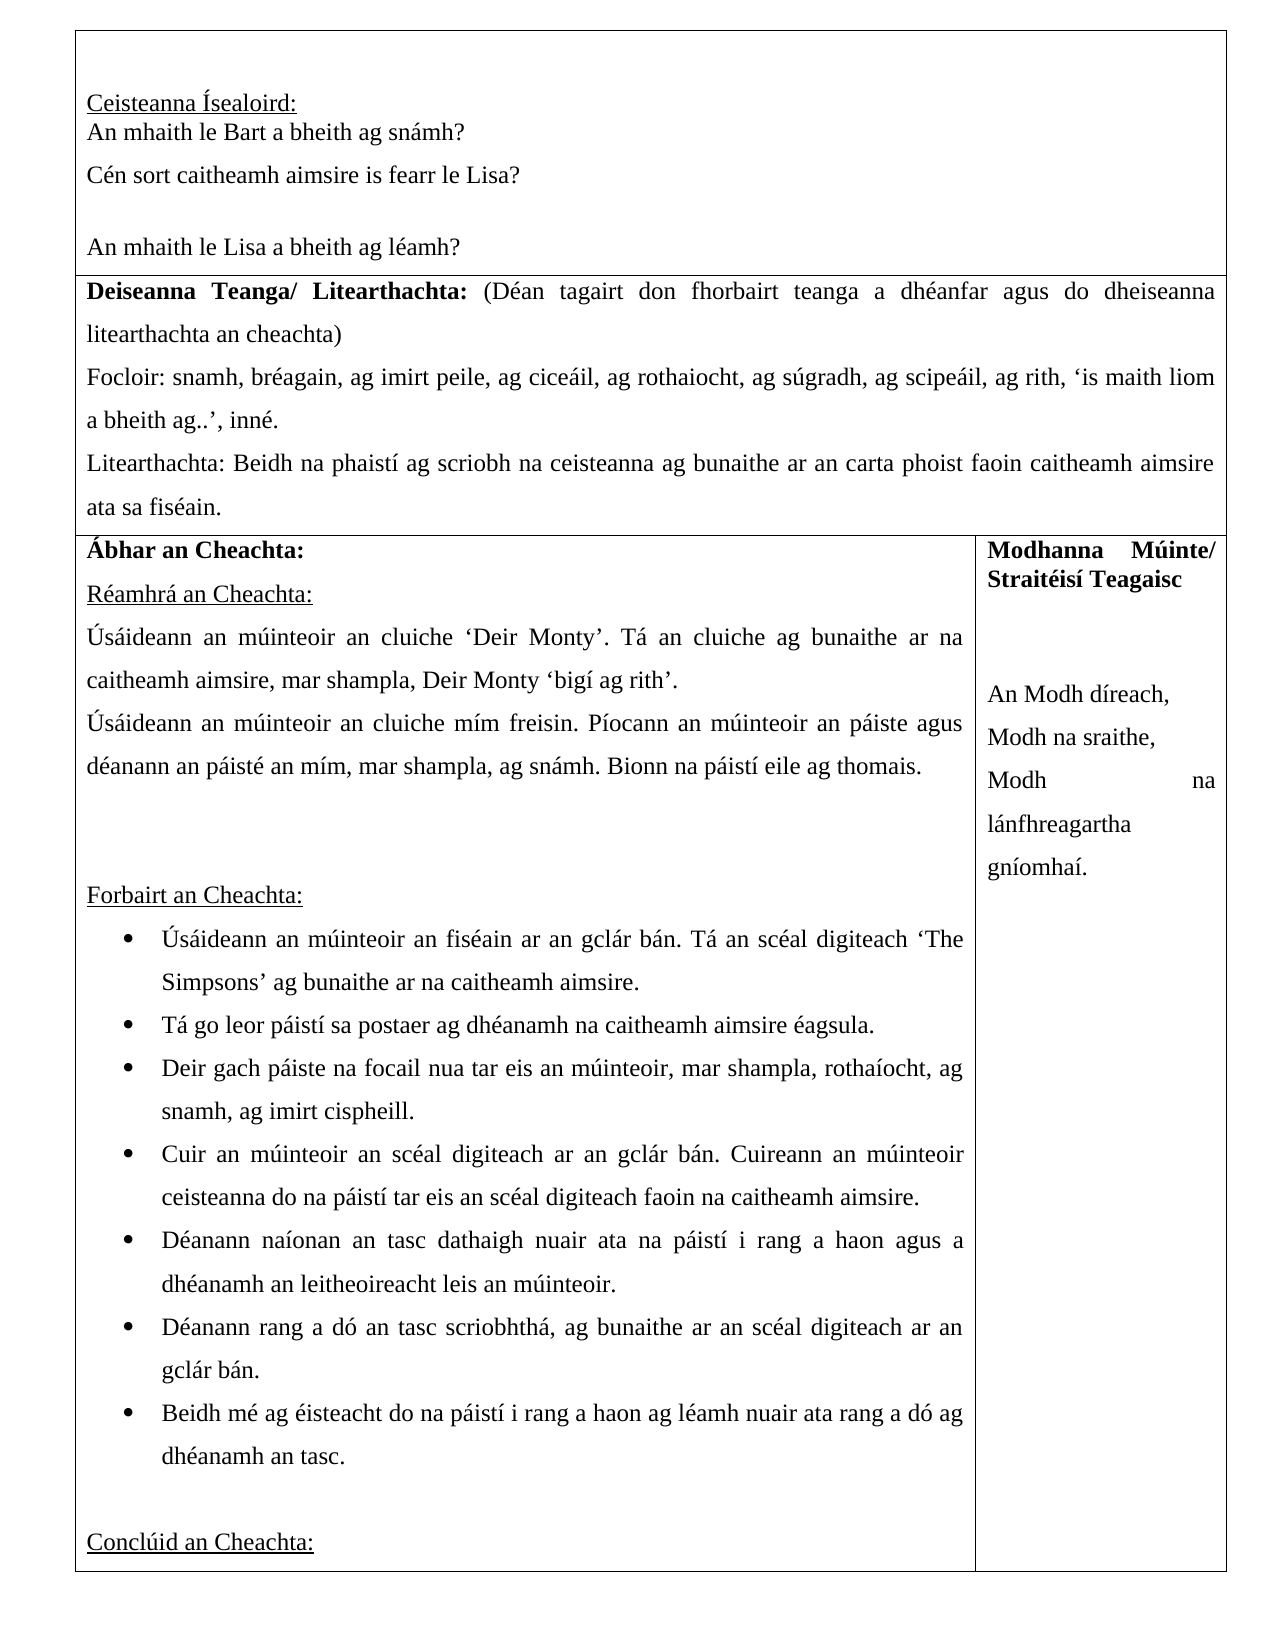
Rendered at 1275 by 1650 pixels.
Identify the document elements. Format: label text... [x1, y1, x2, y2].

table_cell Deiseanna Teanga/ Litearthachta: (Déan tagairt don fhorbairt teanga a dhéanfar agus do dheiseanna litearthachta an cheachta) Focloir: snamh, bréagain, ag imirt peile, ag ciceáil, ag rothaiocht, ag súgradh, ag scipeáil, ag rith, ‘is maith liom a bheith ag..’, inné. Litearthachta: Beidh na phaistí ag scriobh na ceisteanna ag bunaithe ar an carta phoist faoin caitheamh aimsire ata sa fiséain. [76, 276, 1226, 534]
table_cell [76, 31, 1226, 275]
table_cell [76, 536, 975, 1571]
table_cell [976, 536, 1226, 1571]
